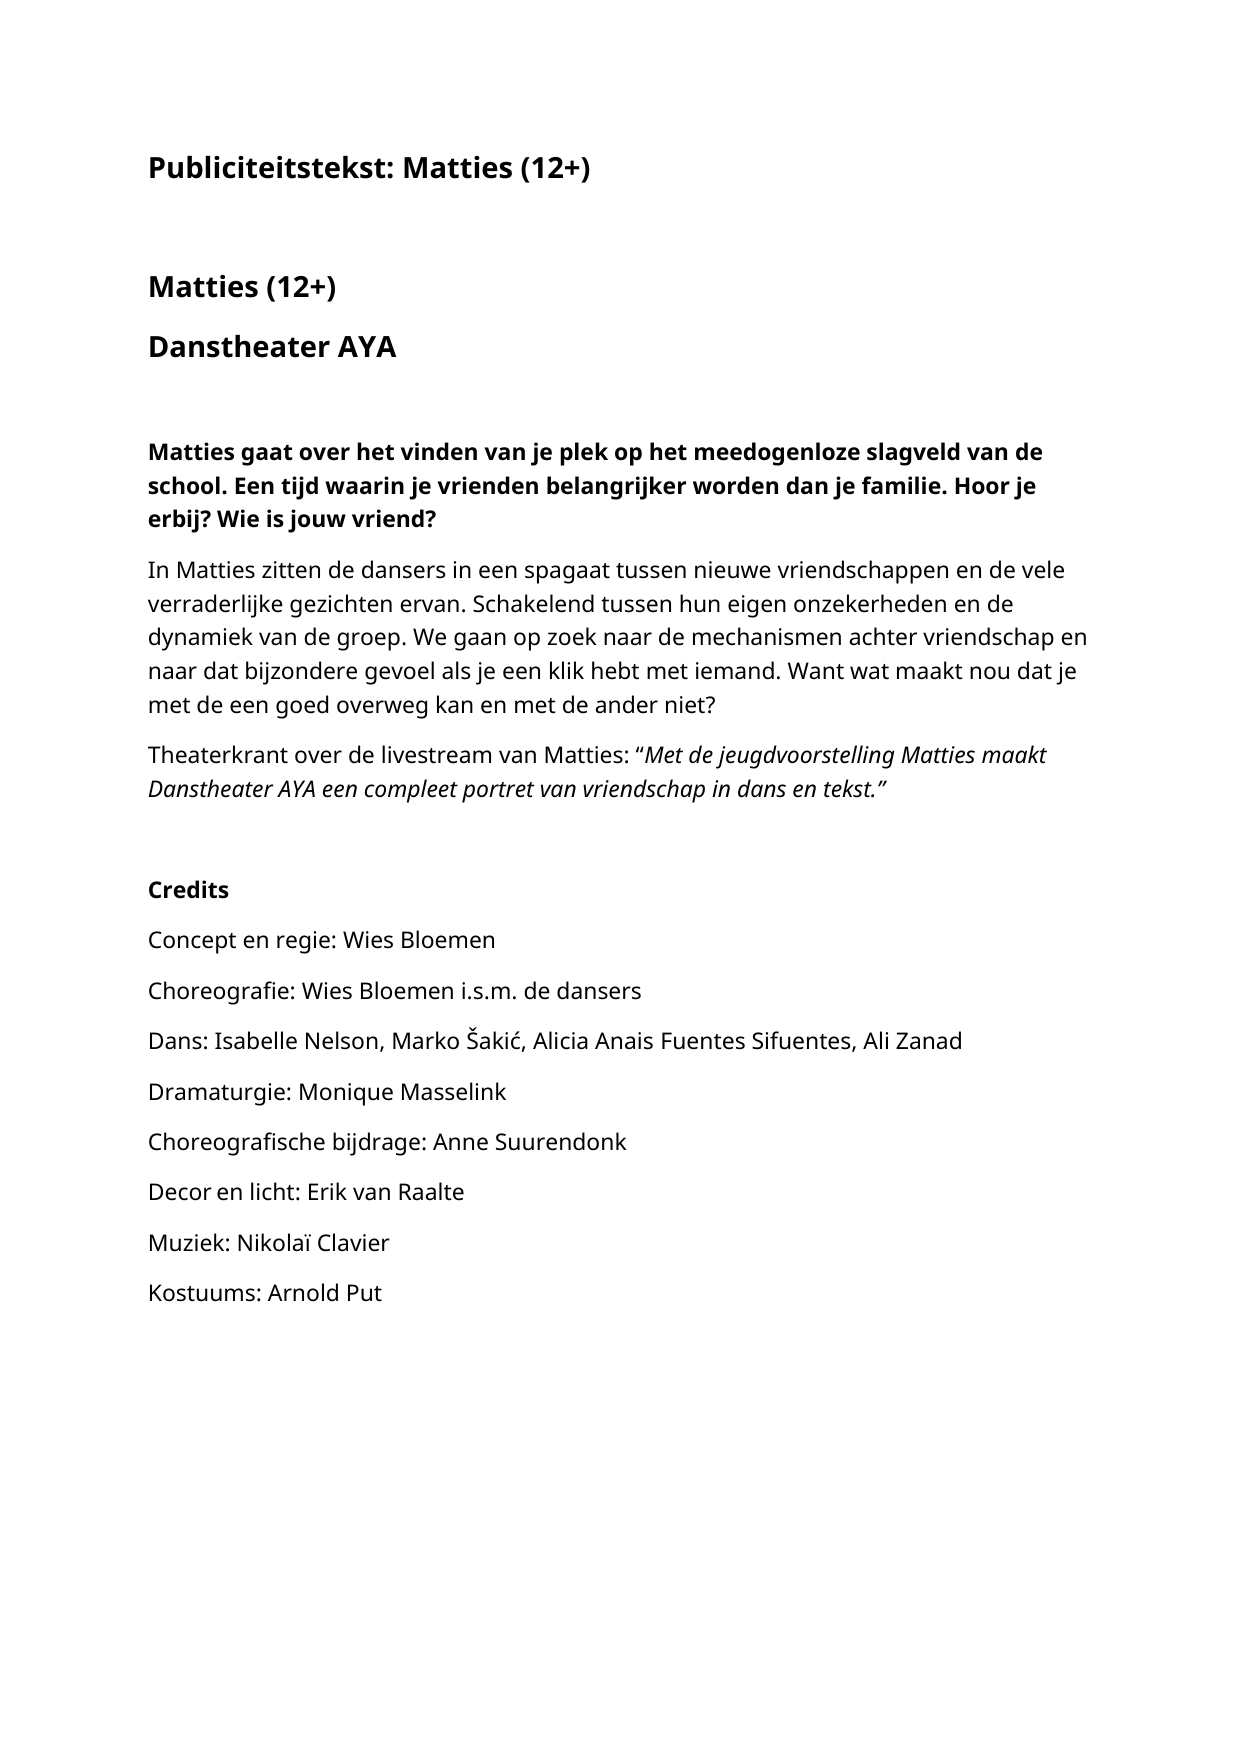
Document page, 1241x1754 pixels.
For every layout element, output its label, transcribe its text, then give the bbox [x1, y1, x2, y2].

text Danstheater AYA [148, 326, 1093, 366]
text Publiciteitstekst: Matties (12+) [148, 148, 1093, 187]
text Muziek: Nikolaï Clavier [148, 1227, 1093, 1258]
text Dramaturgie: Monique Masselink [148, 1076, 1093, 1107]
text Matties (12+) [148, 267, 1093, 306]
text Credits [148, 874, 1093, 905]
text Kostuums: Arnold Put [148, 1277, 1093, 1308]
text In Matties zitten de dansers in een spagaat tussen nieuwe vriendschappen en de vele verraderlijke gezichten ervan. Schakelend tussen hun eigen onzekerheden en de dynamiek van de groep. We gaan op zoek naar de mechanismen achter vriendschap en naar dat bijzondere gevoel als je een klik hebt met iemand. Want wat maakt nou dat je met de een goed overweg kan en met de ander niet? [148, 554, 1093, 720]
text Choreografische bijdrage: Anne Suurendonk [148, 1126, 1093, 1157]
text Choreografie: Wies Bloemen i.s.m. de dansers [148, 975, 1093, 1006]
text Theaterkrant over de livestream van Matties: “Met de jeugdvoorstelling Matties maakt Danstheater AYA een compleet portret van vriendschap in dans en tekst.” [148, 739, 1093, 804]
text Matties gaat over het vinden van je plek op het meedogenloze slagveld van de school. Een tijd waarin je vrienden belangrijker worden dan je familie. Hoor je erbij? Wie is jouw vriend? [148, 436, 1093, 535]
text Dans: Isabelle Nelson, Marko Šakić, Alicia Anais Fuentes Sifuentes, Ali Zanad [148, 1025, 1093, 1056]
text Decor en licht: Erik van Raalte [148, 1176, 1093, 1208]
text Concept en regie: Wies Bloemen [148, 924, 1093, 956]
